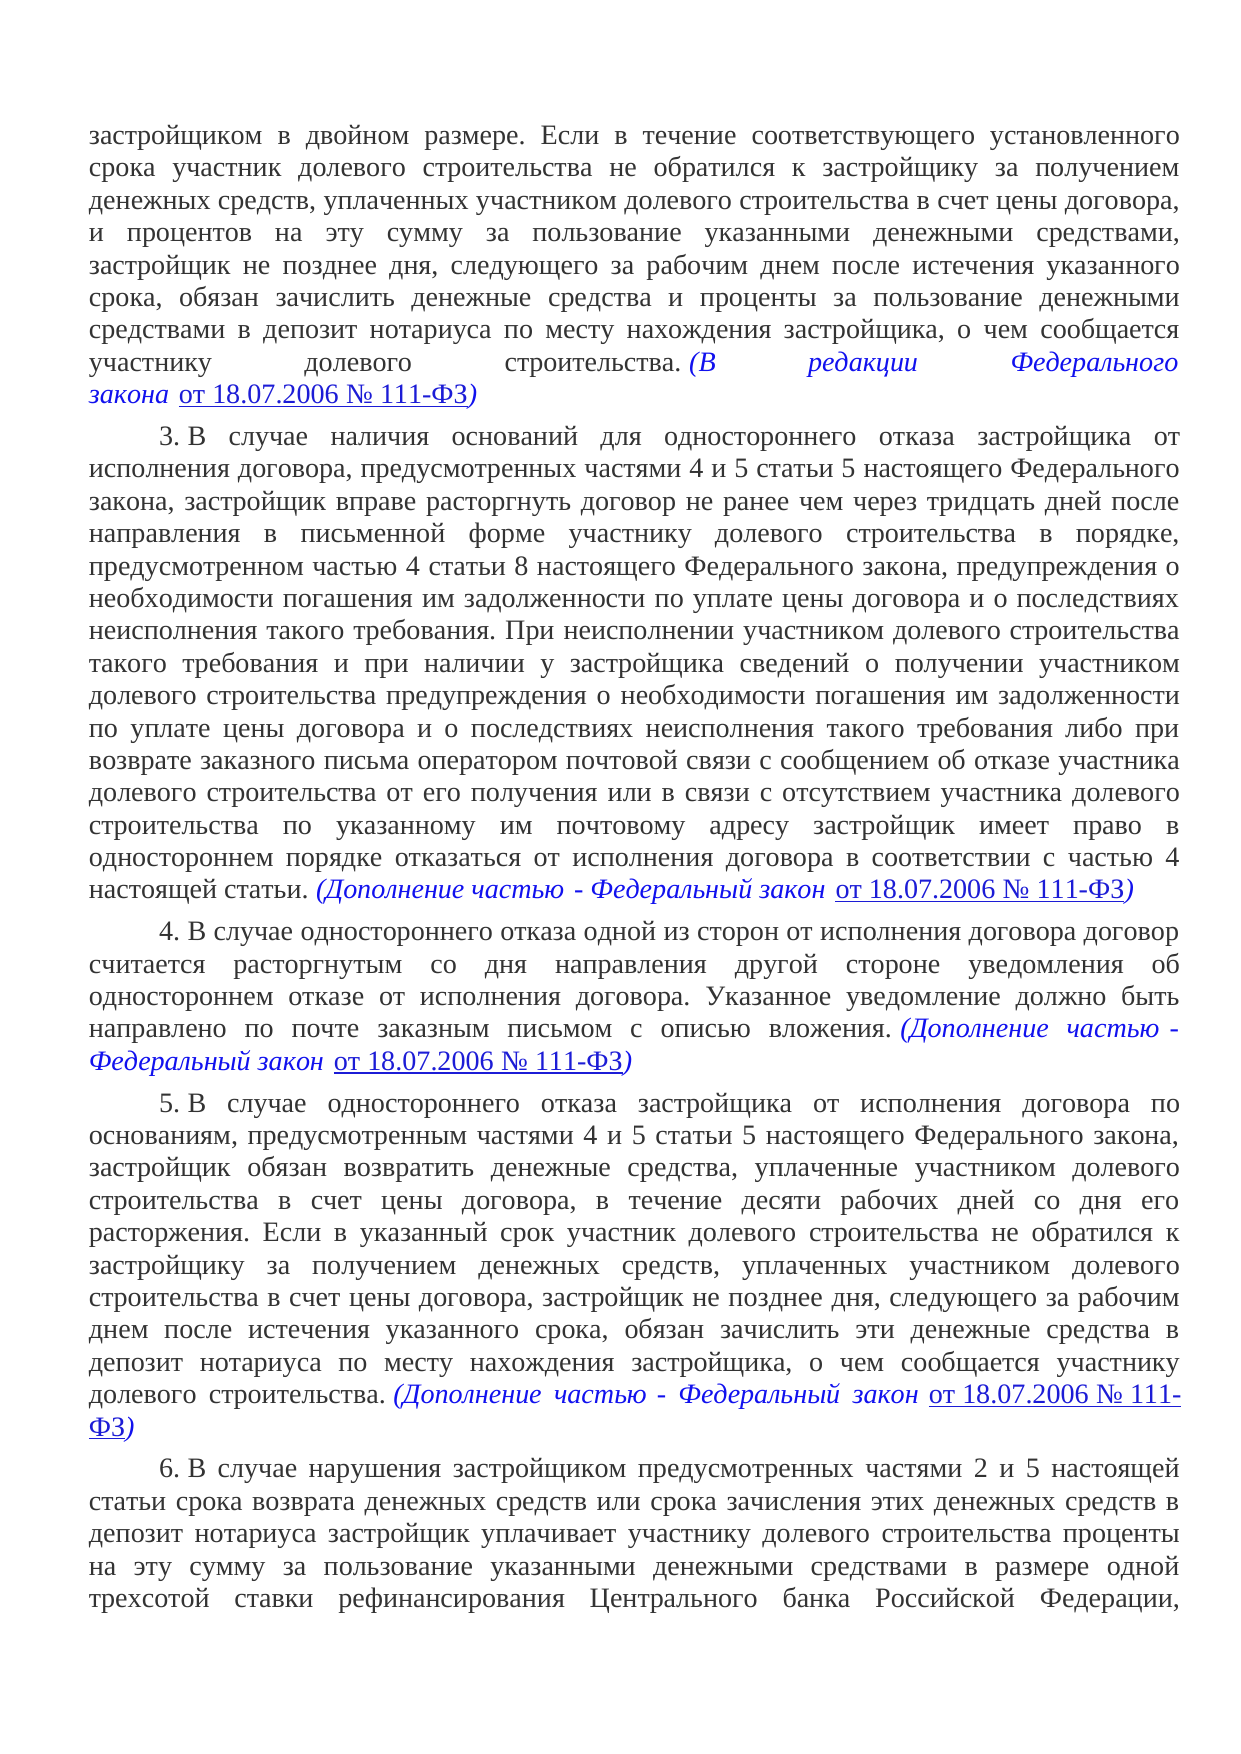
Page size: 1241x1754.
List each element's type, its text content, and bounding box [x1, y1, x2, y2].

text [89, 118, 1181, 410]
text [89, 1451, 1181, 1613]
text 5. В случае одностороннего отказа застройщика от исполнения договора по основаниям, предусмотренным частями 4 и 5 статьи 5 настоящего Федерального закона, застройщик обязан возвратить денежные средства, уплаченные участником долевого строительства в счет цены договора, в течение десяти рабочих дней со дня его расторжения. Если в указанный срок участник долевого строительства не обратился к застройщику за получением денежных средств, уплаченных участником долевого строительства в счет цены договора, застройщик не позднее дня, следующего за рабочим днем после истечения указанного срока, обязан зачислить эти денежные средства в депозит нотариуса по месту нахождения застройщика, о чем сообщается участнику долевого строительства. (Дополнение частью - Федеральный закон от 18.07.2006 № 111-ФЗ) [89, 1086, 1181, 1442]
text 3. В случае наличия оснований для одностороннего отказа застройщика от исполнения договора, предусмотренных частями 4 и 5 статьи 5 настоящего Федерального закона, застройщик вправе расторгнуть договор не ранее чем через тридцать дней после направления в письменной форме участнику долевого строительства в порядке, предусмотренном частью 4 статьи 8 настоящего Федерального закона, предупреждения о необходимости погашения им задолженности по уплате цены договора и о последствиях неисполнения такого требования. При неисполнении участником долевого строительства такого требования и при наличии у застройщика сведений о получении участником долевого строительства предупреждения о необходимости погашения им задолженности по уплате цены договора и о последствиях неисполнения такого требования либо при возврате заказного письма оператором почтовой связи с сообщением об отказе участника долевого строительства от его получения или в связи с отсутствием участника долевого строительства по указанному им почтовому адресу застройщик имеет право в одностороннем порядке отказаться от исполнения договора в соответствии с частью 4 настоящей статьи. (Дополнение частью - Федеральный закон от 18.07.2006 № 111-ФЗ) [89, 419, 1181, 905]
text 4. В случае одностороннего отказа одной из сторон от исполнения договора договор считается расторгнутым со дня направления другой стороне уведомления об одностороннем отказе от исполнения договора. Указанное уведомление должно быть направлено по почте заказным письмом с описью вложения. (Дополнение частью - Федеральный закон от 18.07.2006 № 111-ФЗ) [89, 914, 1181, 1076]
